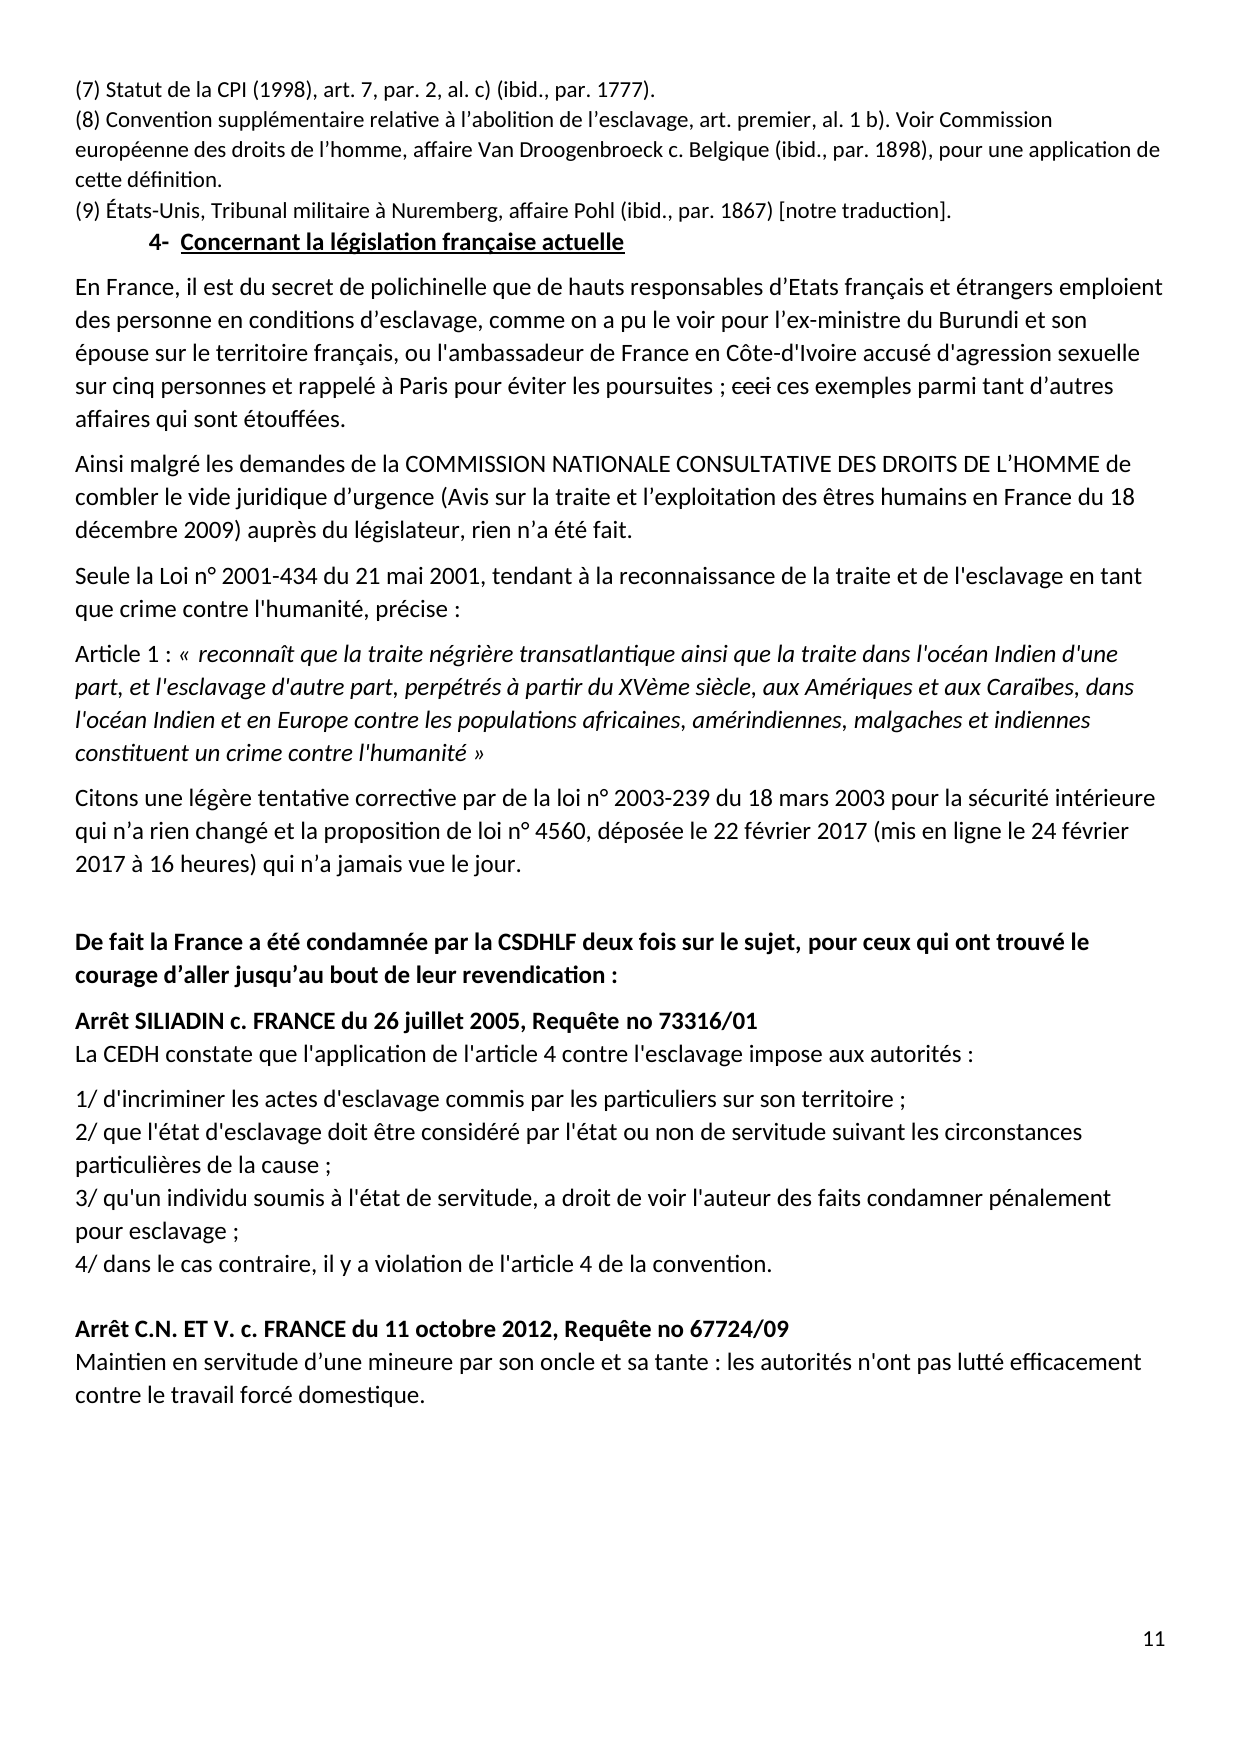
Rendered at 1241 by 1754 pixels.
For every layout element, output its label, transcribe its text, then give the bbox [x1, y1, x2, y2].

text 4- Concernant la législation française actuelle [149, 226, 1165, 257]
text 4/ dans le cas contraire, il y a violation de l'article 4 de la convention. [75, 1248, 1165, 1278]
text Ainsi malgré les demandes de la COMMISSION NATIONALE CONSULTATIVE DES DROITS DE L’HOMME de combler le vide juridique d’urgence (Avis sur la traite et l’exploitation des êtres humains en France du 18 décembre 2009) auprès du législateur, rien n’a été fait. [75, 448, 1165, 545]
text Citons une légère tentative corrective par de la loi n° 2003-239 du 18 mars 2003 pour la sécurité intérieure qui n’a rien changé et la proposition de loi n° 4560, déposée le 22 février 2017 (mis en ligne le 24 février 2017 à 16 heures) qui n’a jamais vue le jour. [75, 782, 1165, 879]
text 2/ que l'état d'esclavage doit être considéré par l'état ou non de servitude suivant les circonstances particulières de la cause ; [75, 1116, 1165, 1179]
text (9) États-Unis, Tribunal militaire à Nuremberg, affaire Pohl (ibid., par. 1867) [notre traduction]. [75, 196, 1165, 224]
text Seule la Loi n° 2001-434 du 21 mai 2001, tendant à la reconnaissance de la traite et de l'esclavage en tant que crime contre l'humanité, précise : [75, 560, 1165, 623]
text 1/ d'incriminer les actes d'esclavage commis par les particuliers sur son territoire ; [75, 1083, 1165, 1114]
text Arrêt SILIADIN c. FRANCE du 26 juillet 2005, Requête no 73316/01 [75, 1005, 1165, 1035]
text De fait la France a été condamnée par la CSDHLF deux fois sur le sujet, pour ceux qui ont trouvé le courage d’aller jusqu’au bout de leur revendication : [75, 926, 1165, 990]
text 3/ qu'un individu soumis à l'état de servitude, a droit de voir l'auteur des faits condamner pénalement pour esclavage ; [75, 1182, 1165, 1245]
text Maintien en servitude d’une mineure par son oncle et sa tante : les autorités n'ont pas lutté efficacement contre le travail forcé domestique. [75, 1346, 1165, 1410]
text Arrêt C.N. ET V. c. FRANCE du 11 octobre 2012, Requête no 67724/09 [75, 1313, 1165, 1344]
text (7) Statut de la CPI (1998), art. 7, par. 2, al. c) (ibid., par. 1777). [75, 75, 1165, 103]
text La CEDH constate que l'application de l'article 4 contre l'esclavage impose aux autorités : [75, 1038, 1165, 1068]
text Article 1 : « reconnaît que la traite négrière transatlantique ainsi que la traite dans l'océan Indien d'une part, et l'esclavage d'autre part, perpétrés à partir du XVème siècle, aux Amériques et aux Caraïbes, dans l'océan Indien et en Europe contre les populations africaines, amérindiennes, malgaches et indiennes constituent un crime contre l'humanité » [75, 638, 1165, 767]
text En France, il est du secret de polichinelle que de hauts responsables d’Etats français et étrangers emploient des personne en conditions d’esclavage, comme on a pu le voir pour l’ex-ministre du Burundi et son épouse sur le territoire français, ou l'ambassadeur de France en Côte-d'Ivoire accusé d'agression sexuelle sur cinq personnes et rappelé à Paris pour éviter les poursuites ; ceci ces exemples parmi tant d’autres affaires qui sont étouffées. [75, 271, 1165, 434]
text (8) Convention supplémentaire relative à l’abolition de l’esclavage, art. premier, al. 1 b). Voir Commission européenne des droits de l’homme, affaire Van Droogenbroeck c. Belgique (ibid., par. 1898), pour une application de cette définition. [75, 105, 1165, 194]
